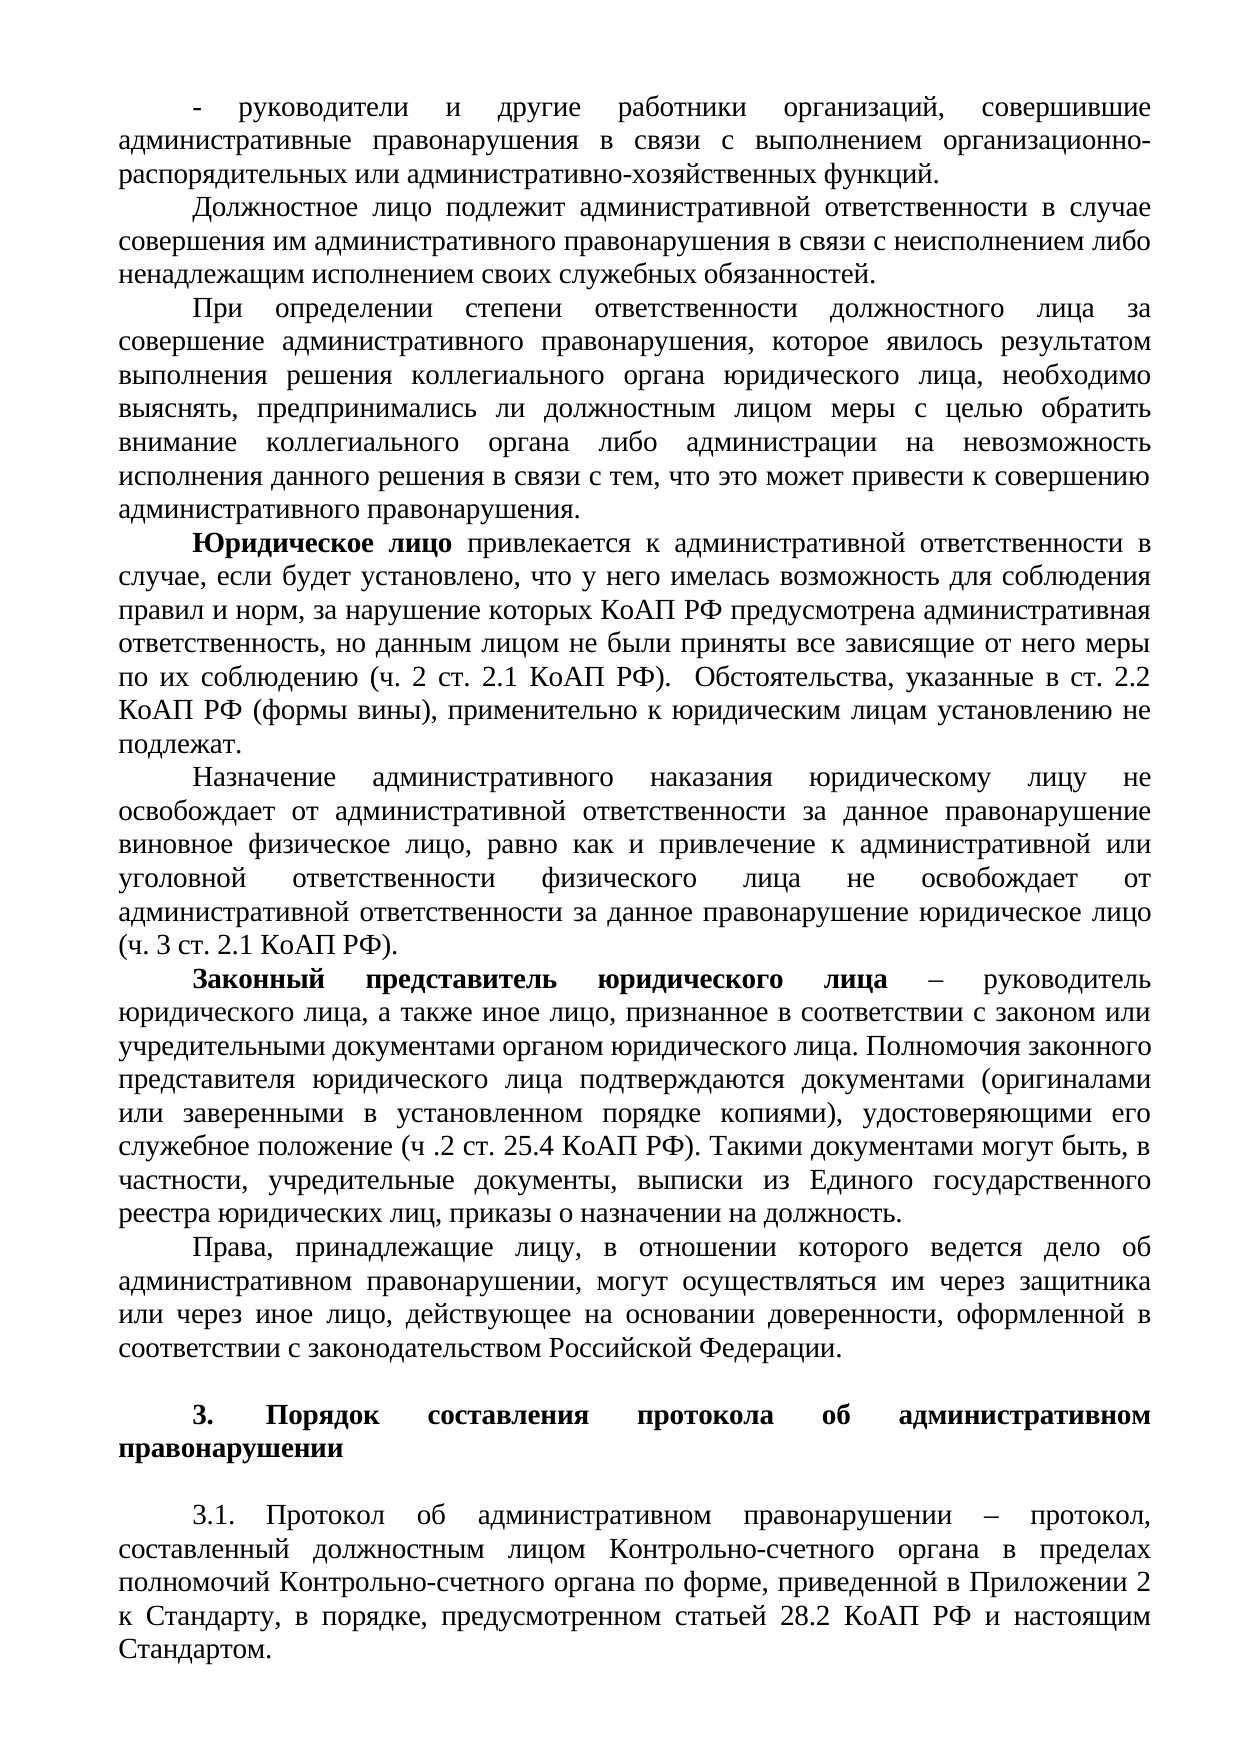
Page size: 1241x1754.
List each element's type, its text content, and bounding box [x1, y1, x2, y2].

text Законный представитель юридического лица – руководитель юридического лица, а также иное лицо, признанное в соответствии с законом или учредительными документами органом юридического лица. Полномочия законного представителя юридического лица подтверждаются документами (оригиналами или заверенными в установленном порядке копиями), удостоверяющими его служебное положение (ч .2 ст. 25.4 КоАП РФ). Такими документами могут быть, в частности, учредительные документы, выписки из Единого государственного реестра юридических лиц, приказы о назначении на должность. [118, 961, 1151, 1229]
text Юридическое лицо привлекается к административной ответственности в случае, если будет установлено, что у него имелась возможность для соблюдения правил и норм, за нарушение которых КоАП РФ предусмотрена административная ответственность, но данным лицом не были приняты все зависящие от него меры по их соблюдению (ч. 2 ст. 2.1 КоАП РФ). Обстоятельства, указанные в ст. 2.2 КоАП РФ (формы вины), применительно к юридическим лицам установлению не подлежат. [118, 525, 1151, 759]
text 3.1. Протокол об административном правонарушении – протокол, составленный должностным лицом Контрольно-счетного органа в пределах полномочий Контрольно-счетного органа по форме, приведенной в Приложении 2 к Стандарту, в порядке, предусмотренном статьей 28.2 КоАП РФ и настоящим Стандартом. [118, 1497, 1151, 1665]
text 3. Порядок составления протокола об административном правонарушении [118, 1397, 1151, 1464]
text Назначение административного наказания юридическому лицу не освобождает от административной ответственности за данное правонарушение виновное физическое лицо, равно как и привлечение к административной или уголовной ответственности физического лица не освобождает от административной ответственности за данное правонарушение юридическое лицо (ч. 3 ст. 2.1 КоАП РФ). [118, 759, 1151, 961]
text - руководители и другие работники организаций, совершившие административные правонарушения в связи с выполнением организационно-распорядительных или административно-хозяйственных функций. [118, 89, 1151, 189]
text Должностное лицо подлежит административной ответственности в случае совершения им административного правонарушения в связи с неисполнением либо ненадлежащим исполнением своих служебных обязанностей. [118, 189, 1151, 290]
text Права, принадлежащие лицу, в отношении которого ведется дело об административном правонарушении, могут осуществляться им через защитника или через иное лицо, действующее на основании доверенности, оформленной в соответствии с законодательством Российской Федерации. [118, 1229, 1151, 1363]
text При определении степени ответственности должностного лица за совершение административного правонарушения, которое явилось результатом выполнения решения коллегиального органа юридического лица, необходимо выяснять, предпринимались ли должностным лицом меры с целью обратить внимание коллегиального органа либо администрации на невозможность исполнения данного решения в связи с тем, что это может привести к совершению административного правонарушения. [118, 290, 1151, 525]
